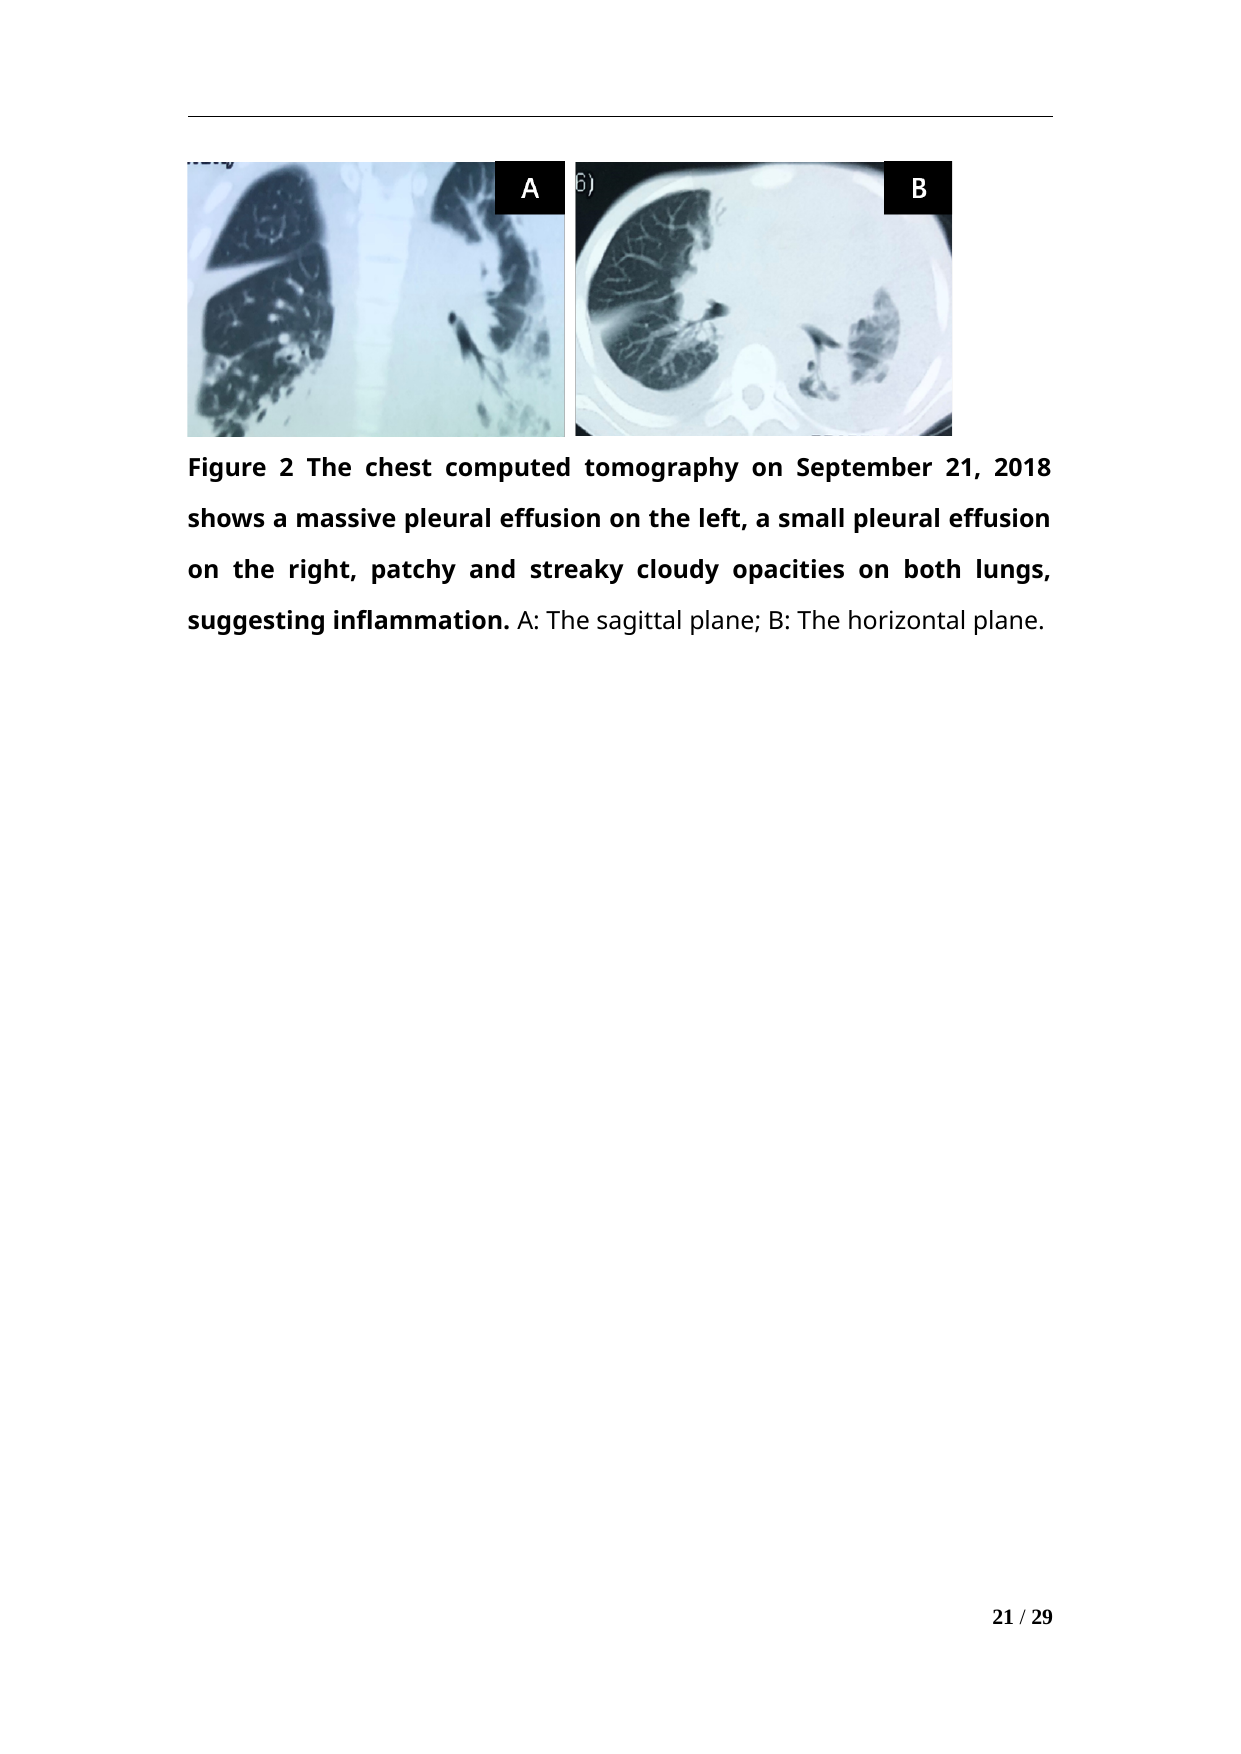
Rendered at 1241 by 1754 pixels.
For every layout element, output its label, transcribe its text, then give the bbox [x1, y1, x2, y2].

text Figure 2 The chest computed tomography on September 21, 2018 shows a massive pleural effusion on the left, a small pleural effusion on the right, patchy and streaky cloudy opacities on both lungs, suggesting inflammation. A: the sagittal plane; B: the horizontal plane. [187, 449, 1053, 636]
picture [187, 161, 953, 437]
